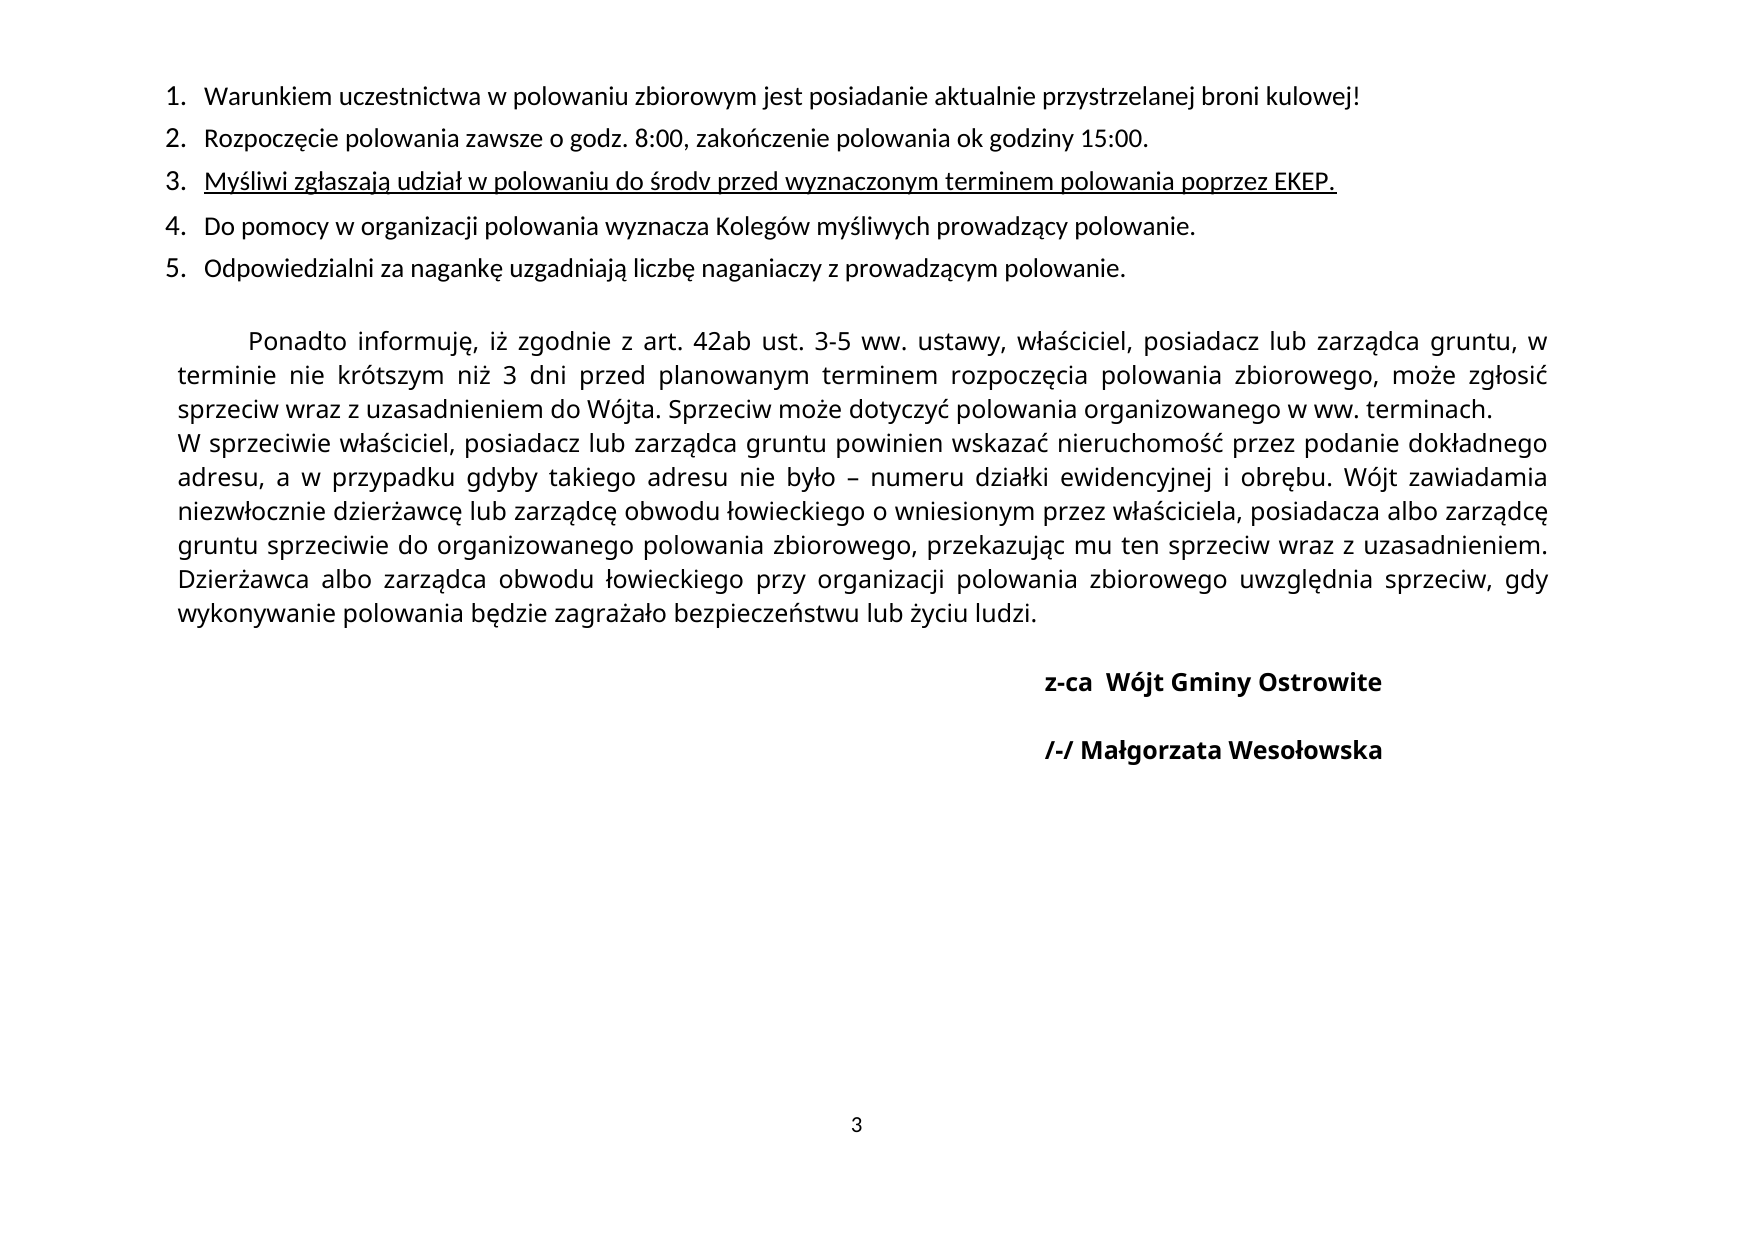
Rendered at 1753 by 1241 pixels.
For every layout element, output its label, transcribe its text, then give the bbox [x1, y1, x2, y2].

list Odpowiedzialni za nagankę uzgadniają liczbę naganiaczy z prowadzącym polowanie. [165, 249, 1580, 285]
list Do pomocy w organizacji polowania wyznacza Kolegów myśliwych prowadzący polowanie. [165, 207, 1580, 243]
list Rozpoczęcie polowania zawsze o godz. 8:00, zakończenie polowania ok godziny 15:00. [165, 119, 1580, 155]
list Warunkiem uczestnictwa w polowaniu zbiorowym jest posiadanie aktualnie przystrzelanej broni kulowej! [165, 77, 1580, 113]
list Myśliwi zgłaszają udział w polowaniu do środv przed wyznaczonym terminem polowania poprzez EKEP. [165, 162, 1580, 197]
text W sprzeciwie właściciel, posiadacz lub zarządca gruntu powinien wskazać nieruchomość przez podanie dokładnego adresu, a w przypadku gdyby takiego adresu nie było – numeru działki ewidencyjnej i obrębu. Wójt zawiadamia niezwłocznie dzierżawcę lub zarządcę obwodu łowieckiego o wniesionym przez właściciela, posiadacza albo zarządcę gruntu sprzeciwie do organizowanego polowania zbiorowego, przekazując mu ten sprzeciw wraz z uzasadnieniem. Dzierżawca albo zarządca obwodu łowieckiego przy organizacji polowania zbiorowego uwzględnia sprzeciw, gdy wykonywanie polowania będzie zagrażało bezpieczeństwu lub życiu ludzi. [177, 426, 1550, 630]
text z-ca Wójt Gminy Ostrowite /-/ Małgorzata Wesołowska [1019, 664, 1580, 766]
text Ponadto informuję, iż zgodnie z art. 42ab ust. 3-5 ww. ustawy, właściciel, posiadacz lub zarządca gruntu, w terminie nie krótszym niż 3 dni przed planowanym terminem rozpoczęcia polowania zbiorowego, może zgłosić sprzeciw wraz z uzasadnieniem do Wójta. Sprzeciw może dotyczyć polowania organizowanego w ww. terminach. [177, 324, 1550, 426]
